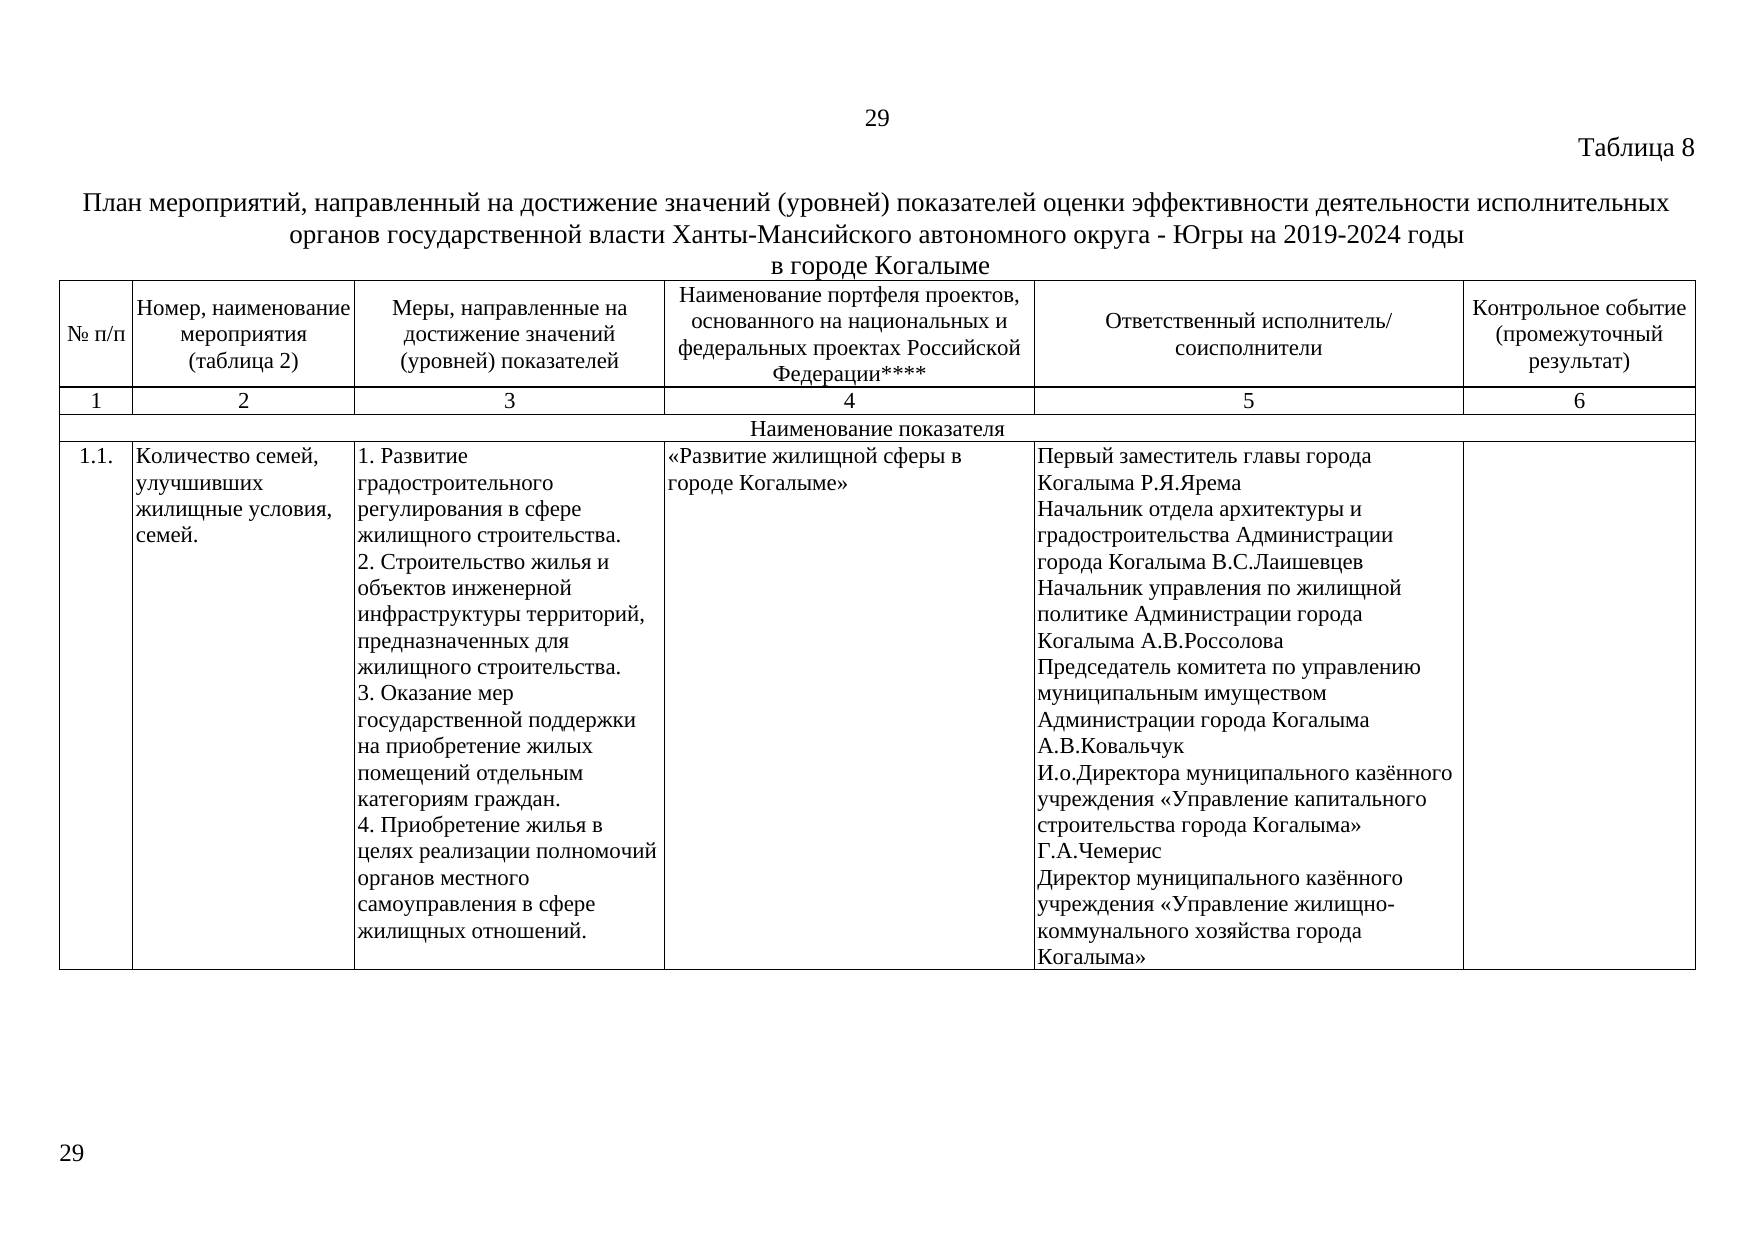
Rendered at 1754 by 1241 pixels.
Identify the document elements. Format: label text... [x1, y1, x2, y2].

table_header Контрольное событие (промежуточный результат) [1464, 281, 1695, 386]
table_cell 4 [665, 388, 1034, 414]
table_header Ответственный исполнитель/ соисполнители [1035, 281, 1463, 386]
table_cell 1.1. [60, 442, 132, 969]
table_cell Наименование показателя [60, 415, 1695, 441]
table_cell 2 [133, 388, 354, 414]
text Таблица 8 [59, 131, 1695, 162]
text в городе Когалыме [59, 249, 1695, 280]
table_cell 3 [355, 388, 664, 414]
table_header № п/п [60, 281, 132, 386]
table_cell 6 [1464, 388, 1695, 414]
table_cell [133, 442, 354, 969]
table_cell [1464, 442, 1695, 969]
table_cell 5 [1035, 388, 1463, 414]
table_header Номер, наименование мероприятия (таблица 2) [133, 281, 354, 386]
table_cell 1 [60, 388, 132, 414]
table_header Наименование портфеля проектов, основанного на национальных и федеральных проектах Российской Федерации**** [665, 281, 1034, 386]
table_header Меры, направленные на достижение значений (уровней) показателей [355, 281, 664, 386]
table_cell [665, 442, 1034, 969]
text План мероприятий, направленный на достижение значений (уровней) показателей оценки эффективности деятельности исполнительных органов государственной власти Ханты-Мансийского автономного округа - Югры на 2019-2024 годы [59, 187, 1695, 249]
